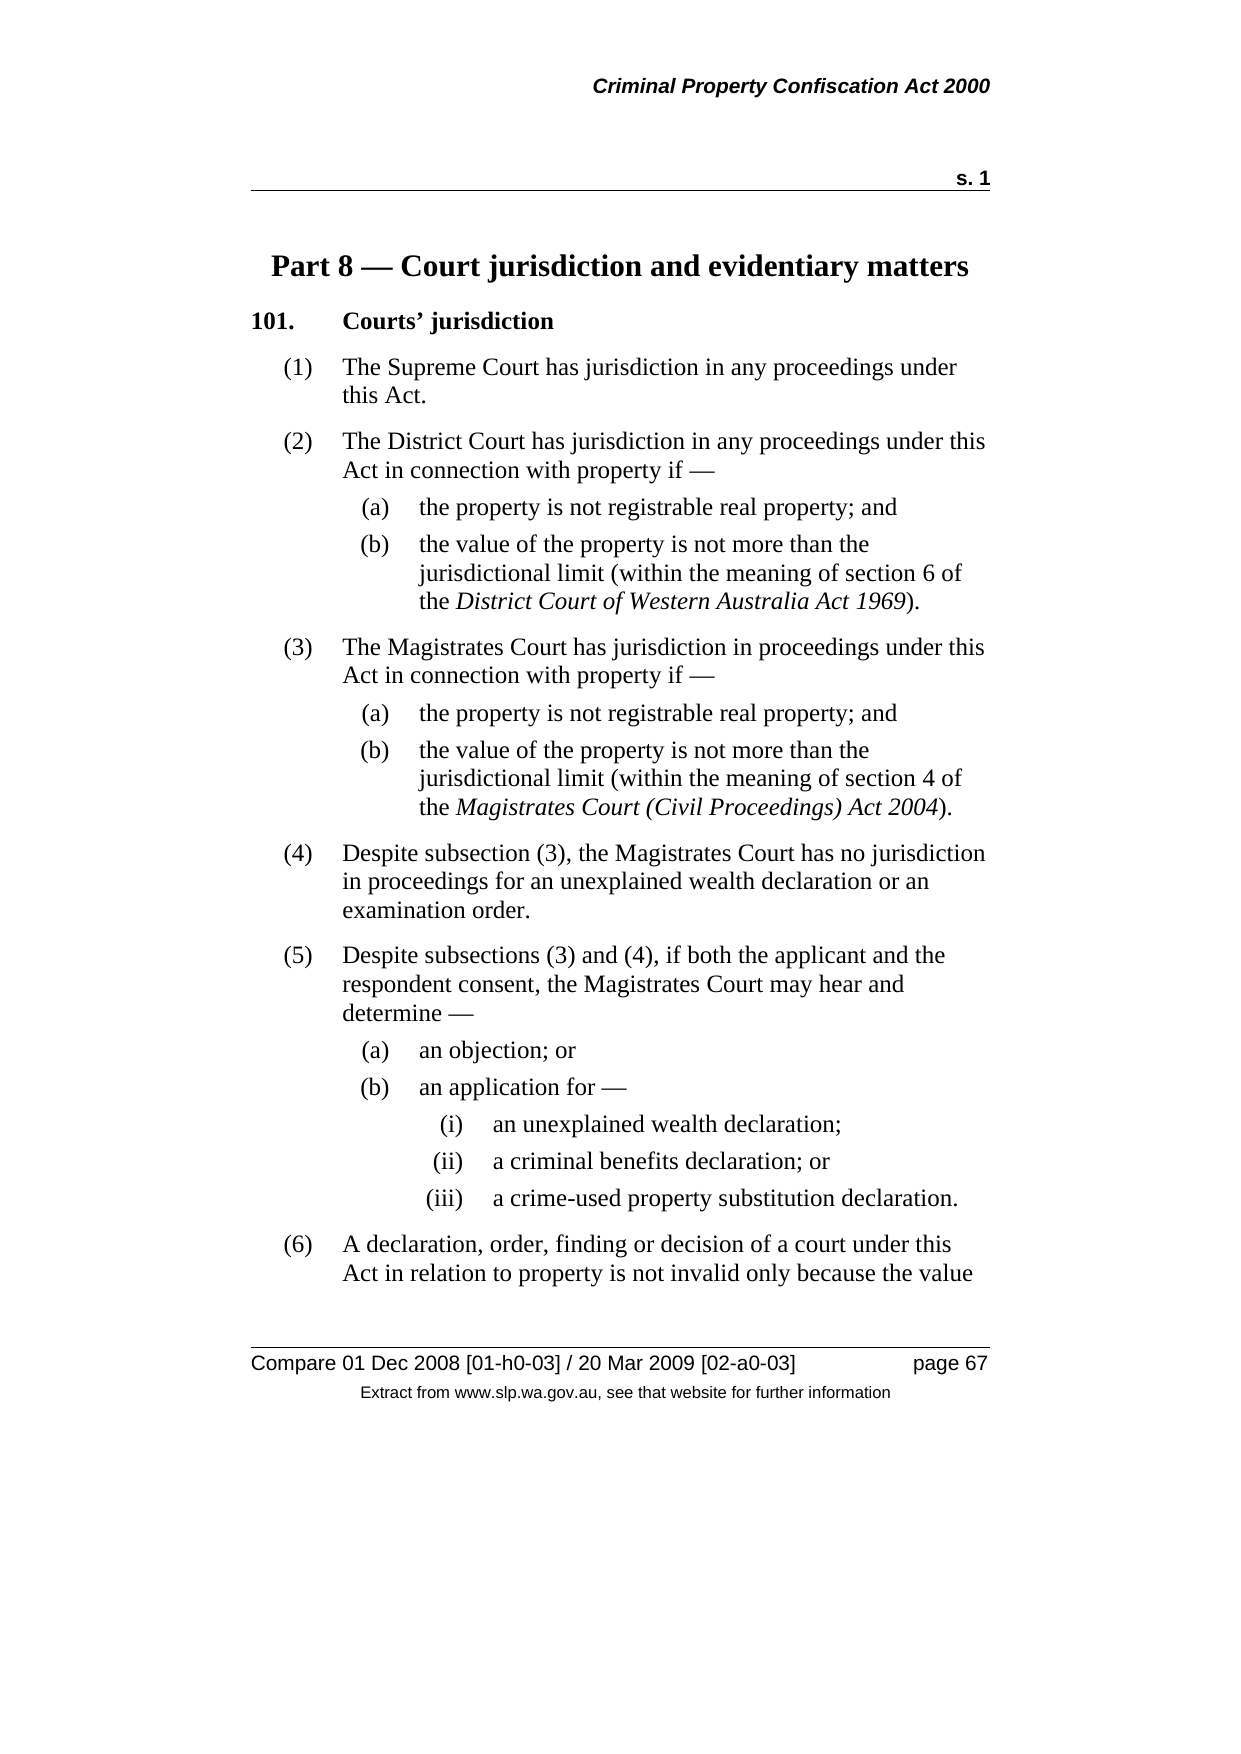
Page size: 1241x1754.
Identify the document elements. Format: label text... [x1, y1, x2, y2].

text (b) an application for — [251, 1072, 990, 1101]
text (ii) a criminal benefits declaration; or [251, 1146, 990, 1175]
subtitle 101. Courts’ jurisdiction [251, 306, 990, 335]
text (a) an objection; or [251, 1035, 990, 1064]
text (i) an unexplained wealth declaration; [251, 1109, 990, 1138]
text (1) The Supreme Court has jurisdiction in any proceedings under this Act. [251, 352, 990, 409]
text (3) The Magistrates Court has jurisdiction in proceedings under this Act in connection with property if — [251, 632, 990, 689]
text (2) The District Court has jurisdiction in any proceedings under this Act in connection with property if — [251, 426, 990, 483]
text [251, 1229, 990, 1286]
text (a) the property is not registrable real property; and [251, 492, 990, 521]
subtitle Part 8 — Court jurisdiction and evidentiary matters [251, 247, 990, 283]
text (b) the value of the property is not more than the jurisdictional limit (within the meaning of section 4 of the Magistrates Court (Civil Proceedings) Act 2004). [251, 735, 990, 821]
text (5) Despite subsections (3) and (4), if both the applicant and the respondent consent, the Magistrates Court may hear and determine — [251, 941, 990, 1027]
text (iii) a crime-used property substitution declaration. [251, 1183, 990, 1212]
text (a) the property is not registrable real property; and [251, 698, 990, 726]
text (b) the value of the property is not more than the jurisdictional limit (within the meaning of section 6 of the District Court of Western Australia Act 1969). [251, 529, 990, 615]
text (4) Despite subsection (3), the Magistrates Court has no jurisdiction in proceedings for an unexplained wealth declaration or an examination order. [251, 838, 990, 924]
